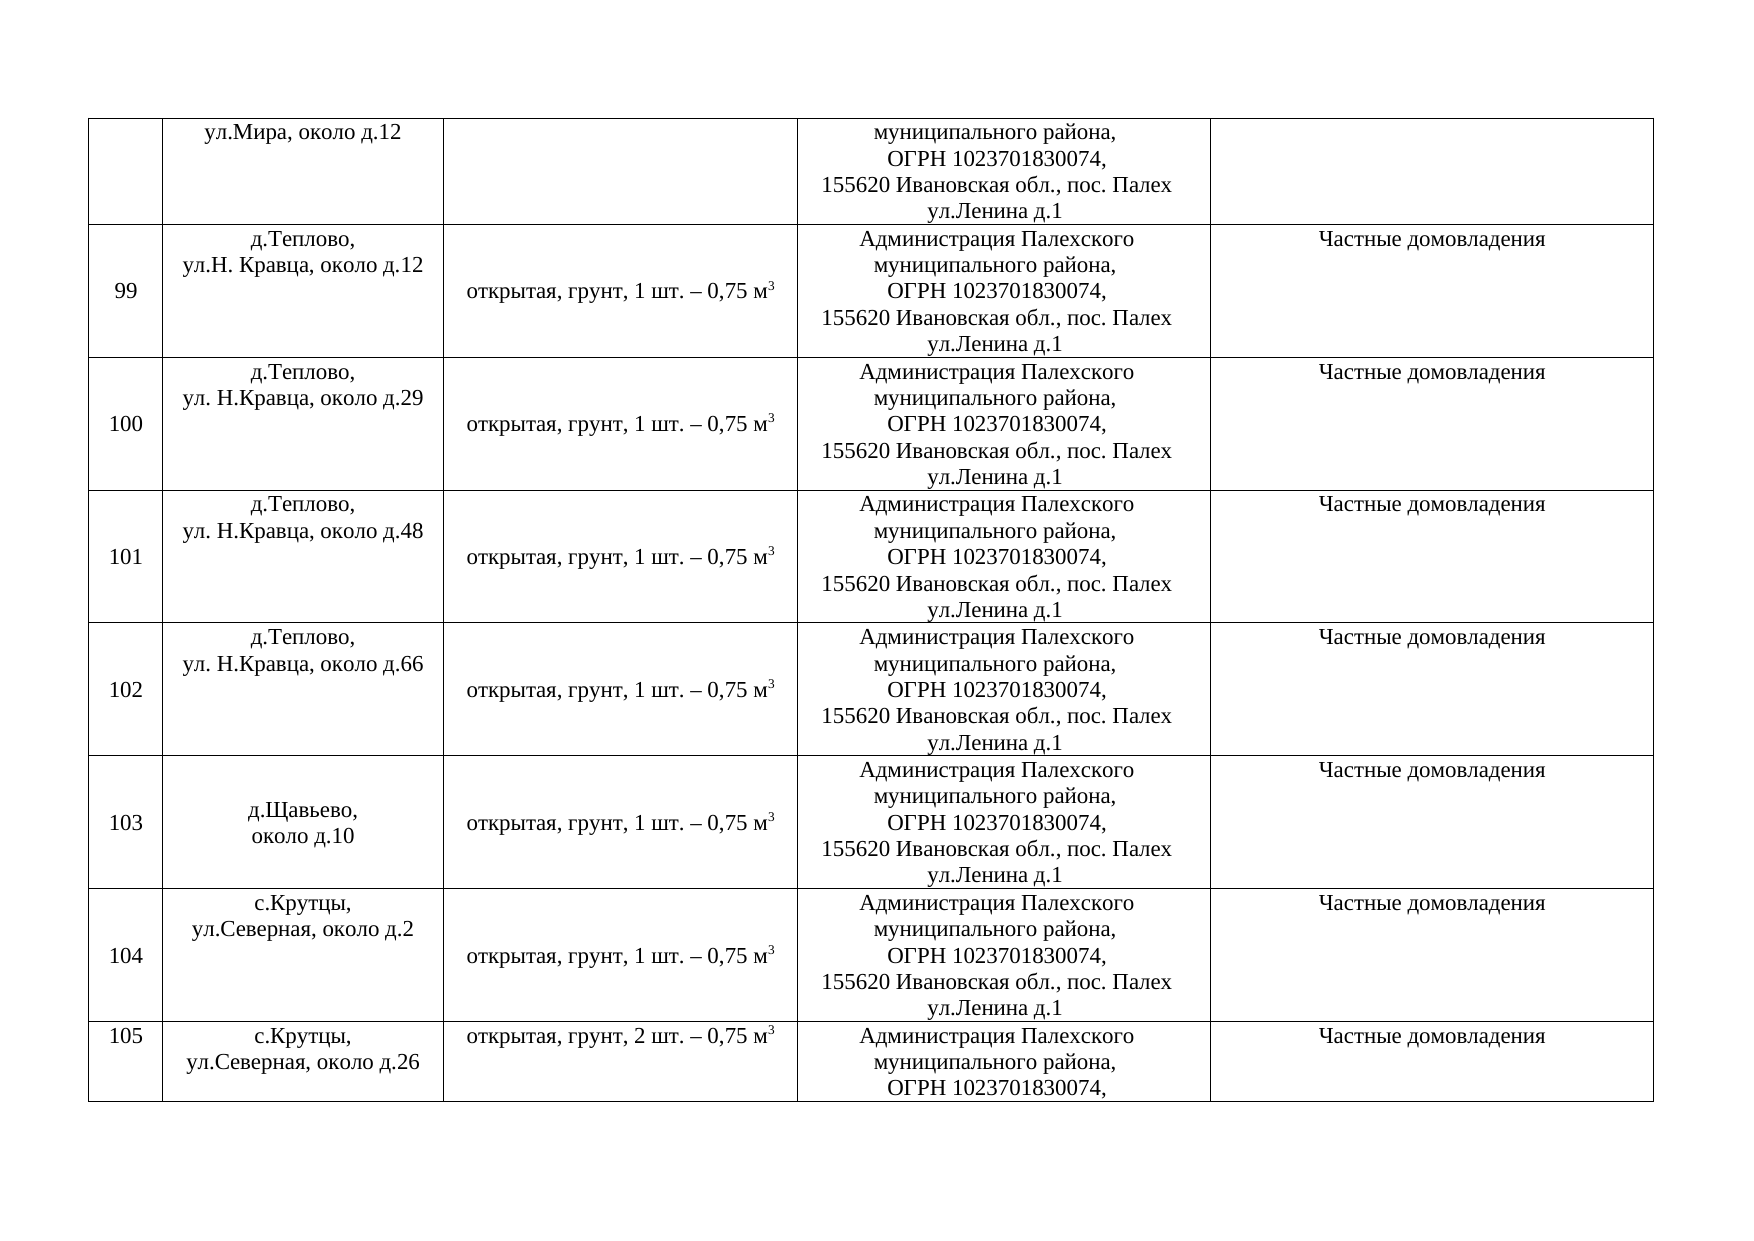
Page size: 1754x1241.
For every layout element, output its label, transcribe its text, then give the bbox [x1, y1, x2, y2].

table_cell д.Теплово, ул. Н.Кравца, около д.29 [163, 358, 443, 489]
table_cell Частные домовладения [1211, 756, 1653, 888]
table_cell Администрация Палехского муниципального района, ОГРН 1023701830074, 155620 Ивановская обл., пос. Палех ул.Ленина д.1 [798, 491, 1210, 622]
table_cell Частные домовладения [1211, 889, 1653, 1021]
table_cell Администрация Палехского муниципального района, ОГРН 1023701830074, 155620 Ивановская обл., пос. Палех ул.Ленина д.1 [798, 225, 1210, 357]
table_cell 102 [89, 623, 162, 755]
table_cell 104 [89, 889, 162, 1021]
table_cell Администрация Палехского муниципального района, ОГРН 1023701830074, 155620 Ивановская обл., пос. Палех ул.Ленина д.1 [798, 889, 1210, 1021]
table_cell 98 [89, 119, 162, 224]
table_cell открытая, грунт, 1 шт. – 0,75 м3 [444, 358, 797, 489]
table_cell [163, 119, 443, 224]
table_cell Администрация Палехского муниципального района, ОГРН 1023701830074, 155620 Ивановская обл., пос. Палех ул.Ленина д.1 [798, 358, 1210, 489]
table_cell Частные домовладения [1211, 623, 1653, 755]
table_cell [163, 1022, 443, 1101]
table_cell открытая, грунт, 1 шт. – 0,75 м3 [444, 889, 797, 1021]
table_cell д.Теплово, ул.Н. Кравца, около д.12 [163, 225, 443, 357]
table_cell д.Теплово, ул. Н.Кравца, около д.48 [163, 491, 443, 622]
table_cell открытая, грунт, 1 шт. – 0,75 м3 [444, 491, 797, 622]
table_cell Частные домовладения [1211, 491, 1653, 622]
table_cell 105 [89, 1022, 162, 1101]
table_cell 99 [89, 225, 162, 357]
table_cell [798, 1022, 1210, 1101]
table_cell Частные домовладения [1211, 358, 1653, 489]
table_cell 100 [89, 358, 162, 489]
table_cell д.Теплово, ул. Н.Кравца, около д.66 [163, 623, 443, 755]
table_cell открытая, грунт, 1 шт. – 0,75 м3 [444, 623, 797, 755]
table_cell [1211, 1022, 1653, 1101]
table_cell с.Крутцы, ул.Северная, около д.2 [163, 889, 443, 1021]
table_cell Частные домовладения [1211, 225, 1653, 357]
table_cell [444, 1022, 797, 1101]
table_cell Администрация Палехского муниципального района, ОГРН 1023701830074, 155620 Ивановская обл., пос. Палех ул.Ленина д.1 [798, 756, 1210, 888]
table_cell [444, 119, 797, 224]
table_cell 101 [89, 491, 162, 622]
table_cell 103 [89, 756, 162, 888]
table_cell открытая, грунт, 1 шт. – 0,75 м3 [444, 756, 797, 888]
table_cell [798, 119, 1210, 224]
table_cell д.Щавьево, около д.10 [163, 756, 443, 888]
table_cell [1211, 119, 1653, 224]
table_cell открытая, грунт, 1 шт. – 0,75 м3 [444, 225, 797, 357]
table_cell Администрация Палехского муниципального района, ОГРН 1023701830074, 155620 Ивановская обл., пос. Палех ул.Ленина д.1 [798, 623, 1210, 755]
